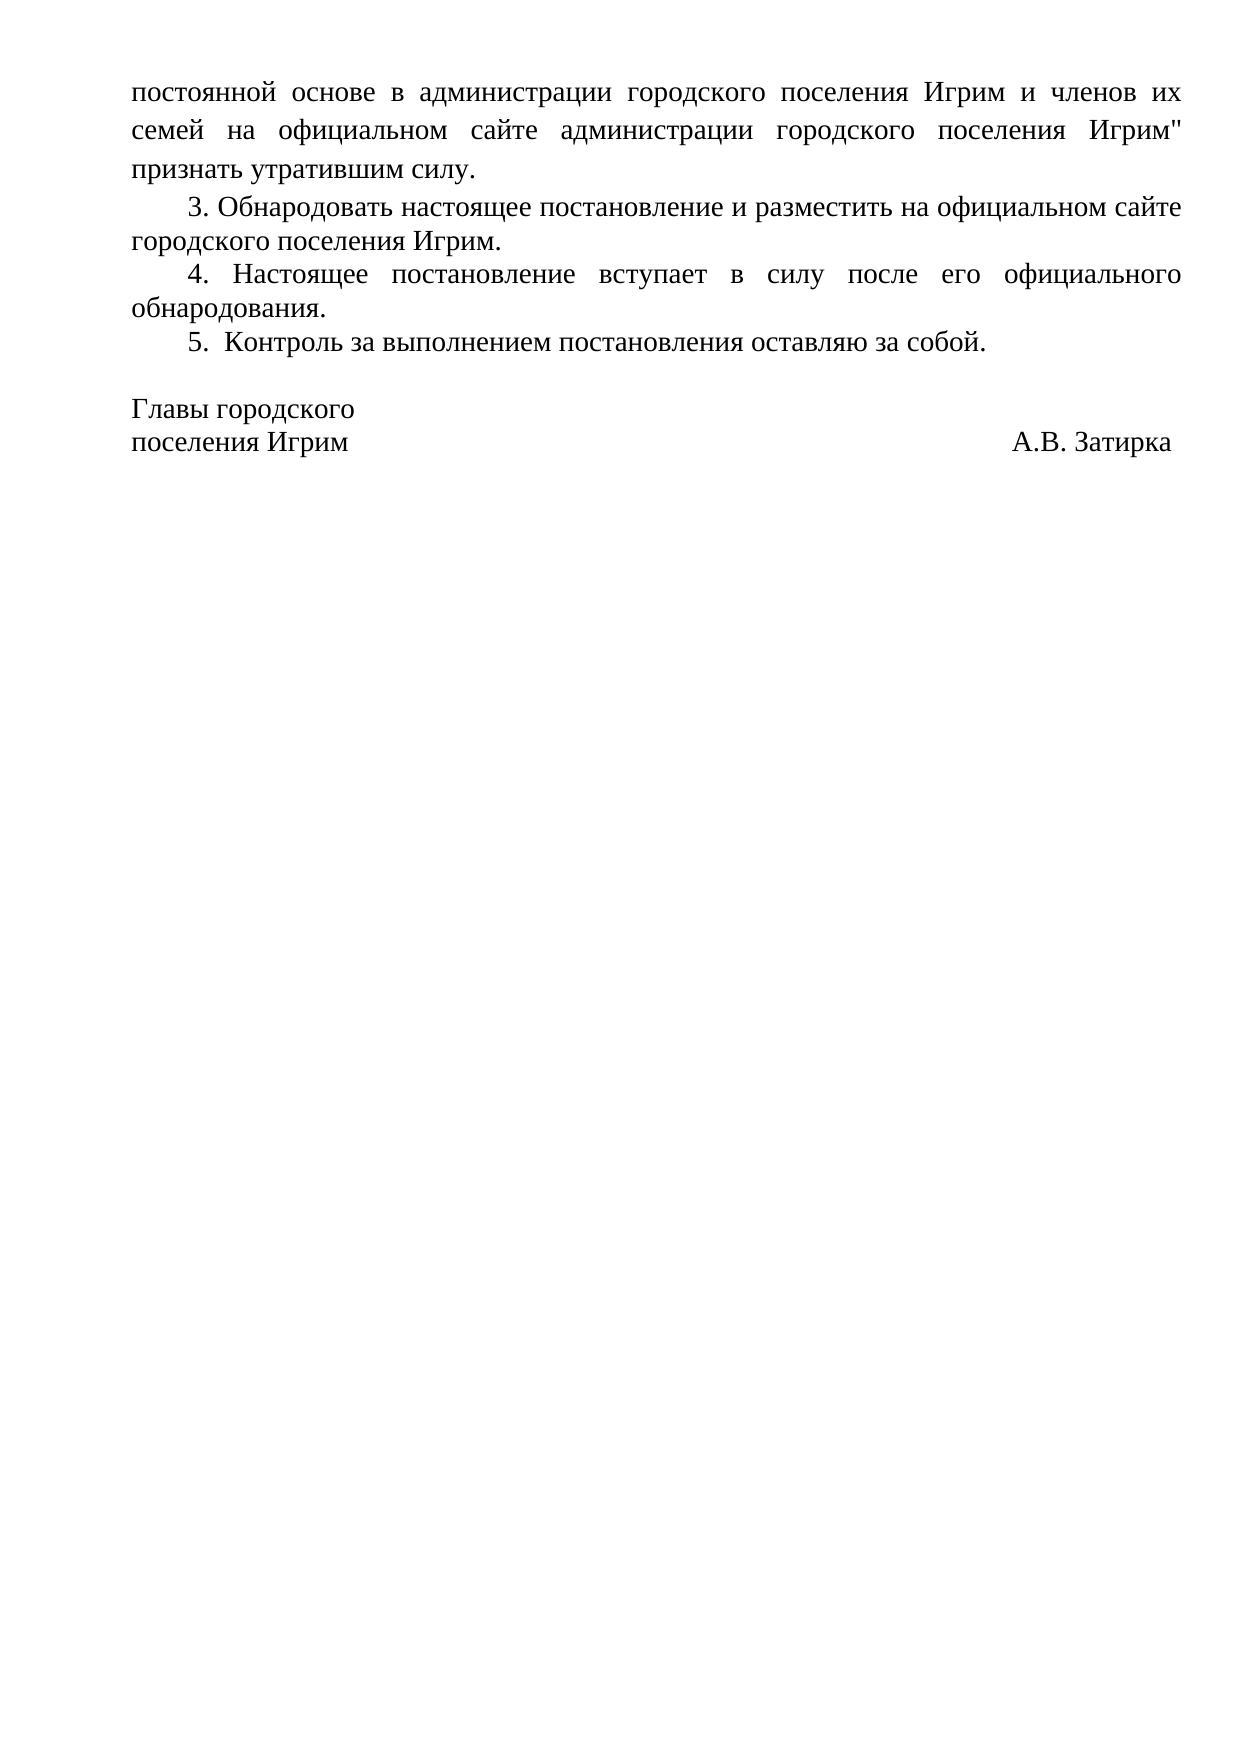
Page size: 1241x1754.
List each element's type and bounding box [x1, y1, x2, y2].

table_header [120, 74, 1194, 551]
